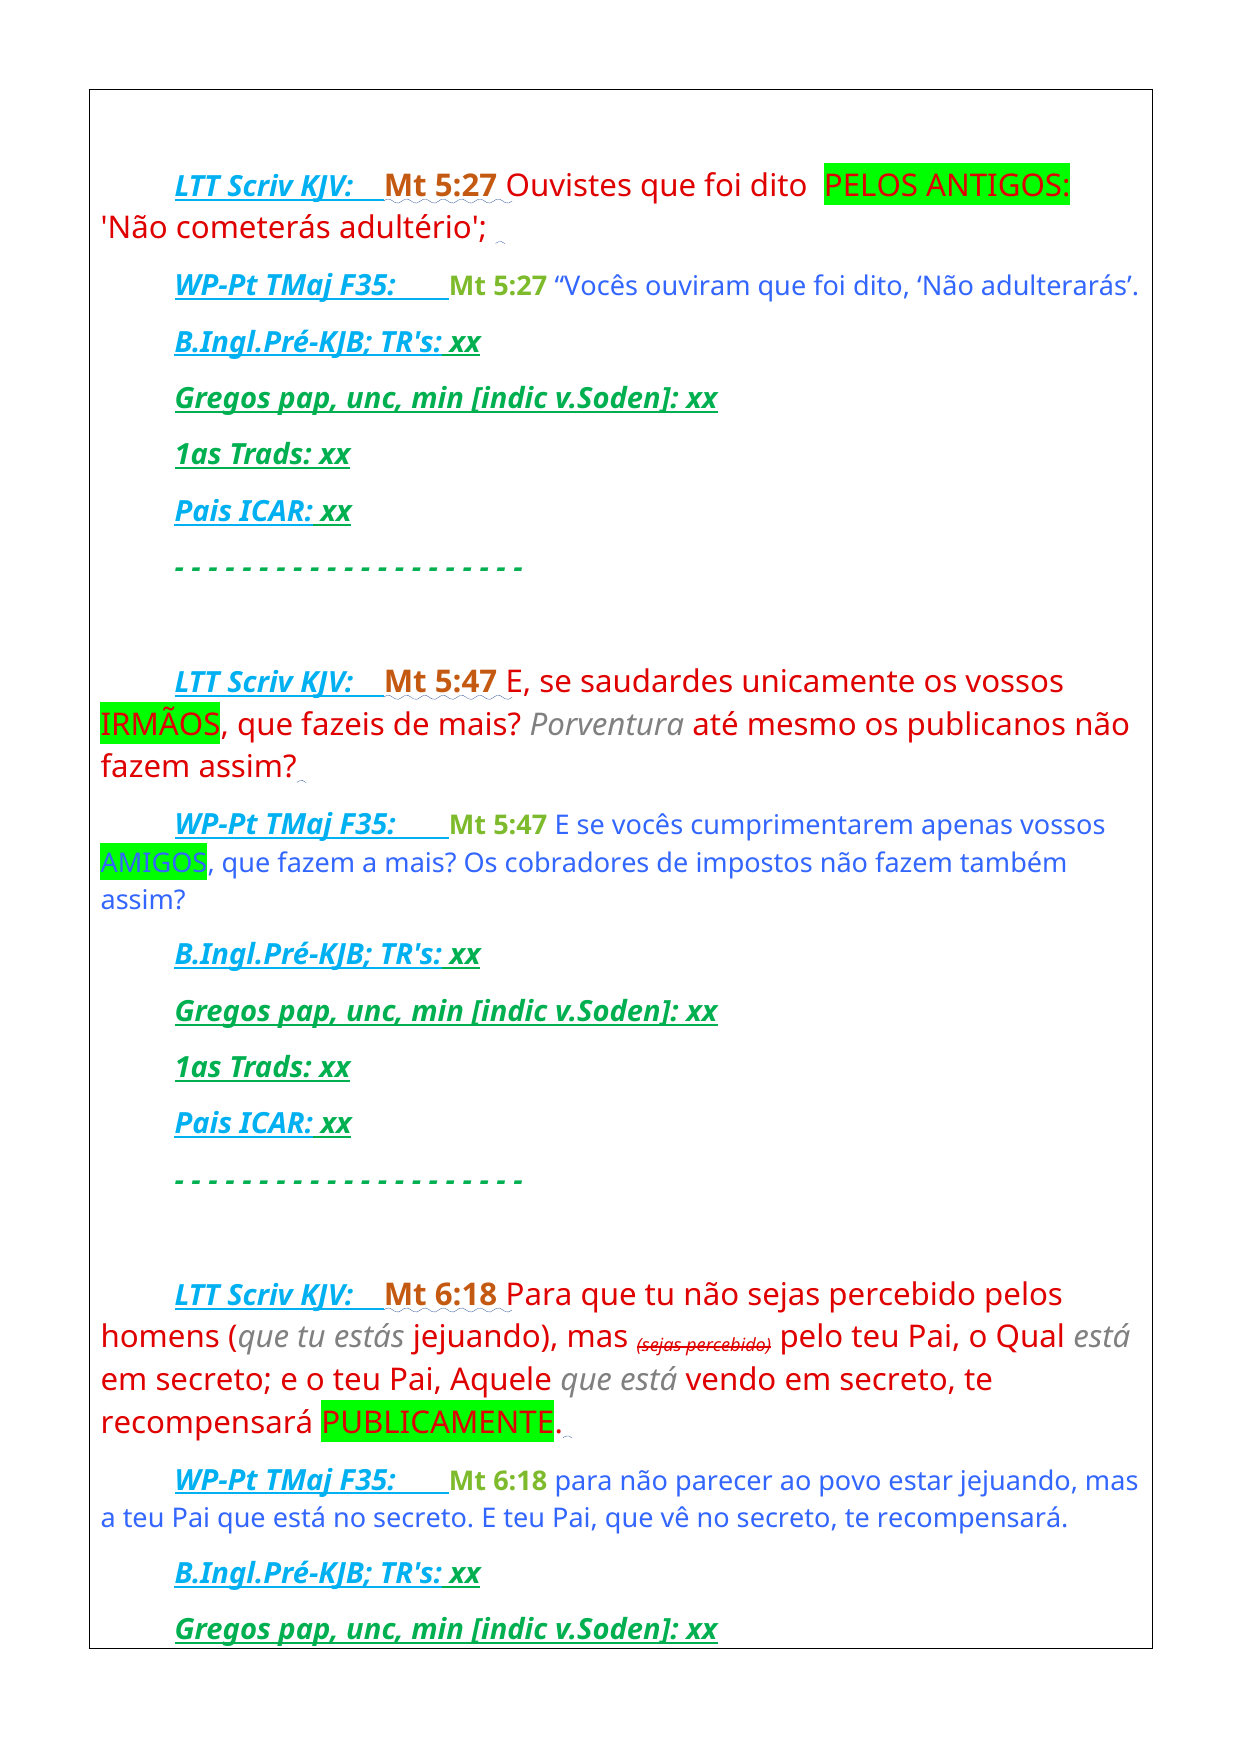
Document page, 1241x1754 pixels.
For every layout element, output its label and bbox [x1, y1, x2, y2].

table_header [90, 90, 1152, 1648]
